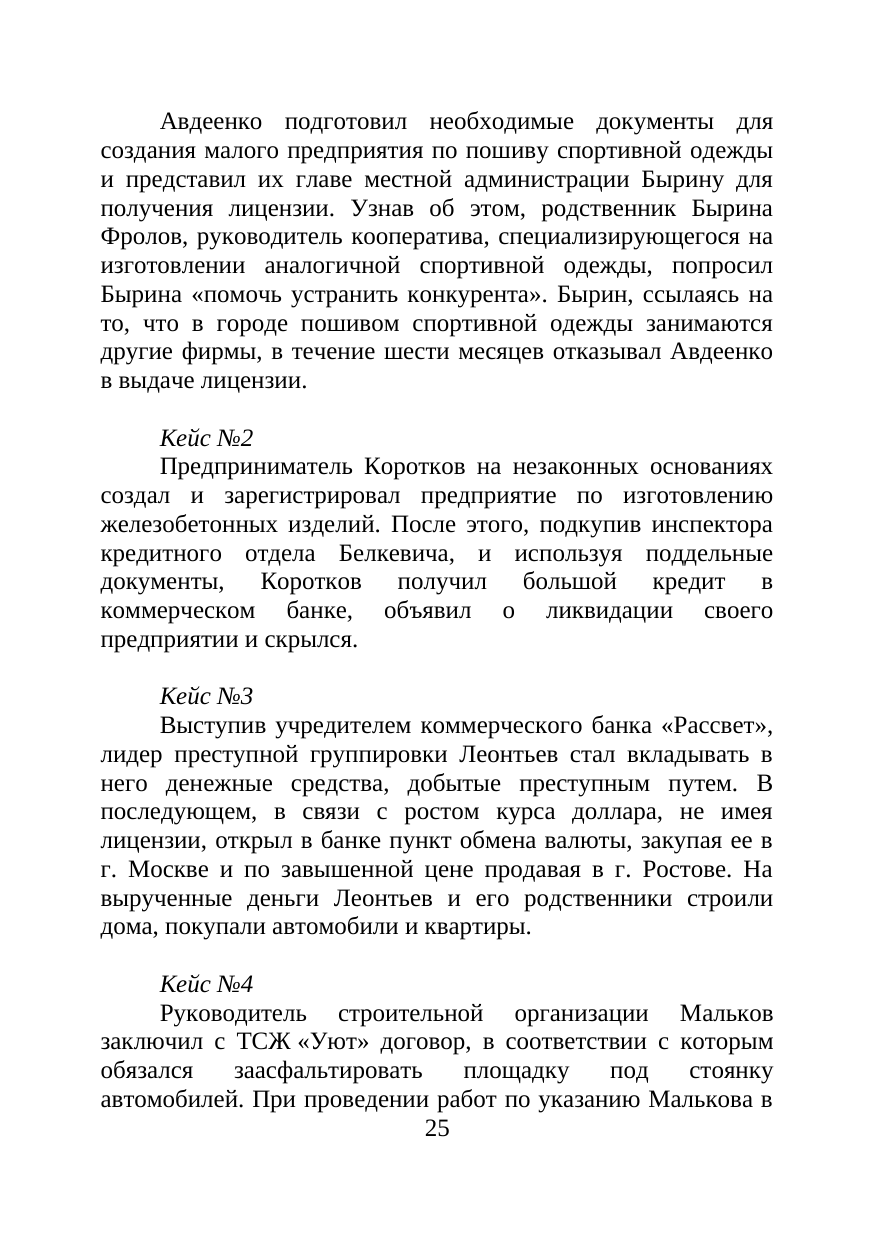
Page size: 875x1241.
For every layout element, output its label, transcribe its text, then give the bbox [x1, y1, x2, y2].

text Кейс №4 [100, 969, 774, 998]
text Выступив учредителем коммерческого банка «Рассвет», лидер преступной группировки Леонтьев стал вкладывать в него денежные средства, добытые преступным путем. В последующем, в связи с ростом курса доллара, не имея лицензии, открыл в банке пункт обмена валюты, закупая ее в г. Москве и по завышенной цене продавая в г. Ростове. На вырученные деньги Леонтьев и его родственники строили дома, покупали автомобили и квартиры. [100, 710, 774, 940]
text Кейс №2 [100, 423, 774, 451]
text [100, 998, 774, 1113]
text Предприниматель Коротков на незаконных основаниях создал и зарегистрировал предприятие по изготовлению железобетонных изделий. После этого, подкупив инспектора кредитного отдела Белкевича, и используя поддельные документы, Коротков получил большой кредит в коммерческом банке, объявил о ликвидации своего предприятии и скрылся. [100, 451, 774, 653]
text Кейс №3 [100, 681, 774, 710]
text Авдеенко подготовил необходимые документы для создания малого предприятия по пошиву спортивной одежды и представил их главе местной администрации Бырину для получения лицензии. Узнав об этом, родственник Бырина Фролов, руководитель кооператива, специализирующегося на изготовлении аналогичной спортивной одежды, попросил Бырина «помочь устранить конкурента». Бырин, ссылаясь на то, что в городе пошивом спортивной одежды занимаются другие фирмы, в течение шести месяцев отказывал Авдеенко в выдаче лицензии. [100, 106, 774, 394]
